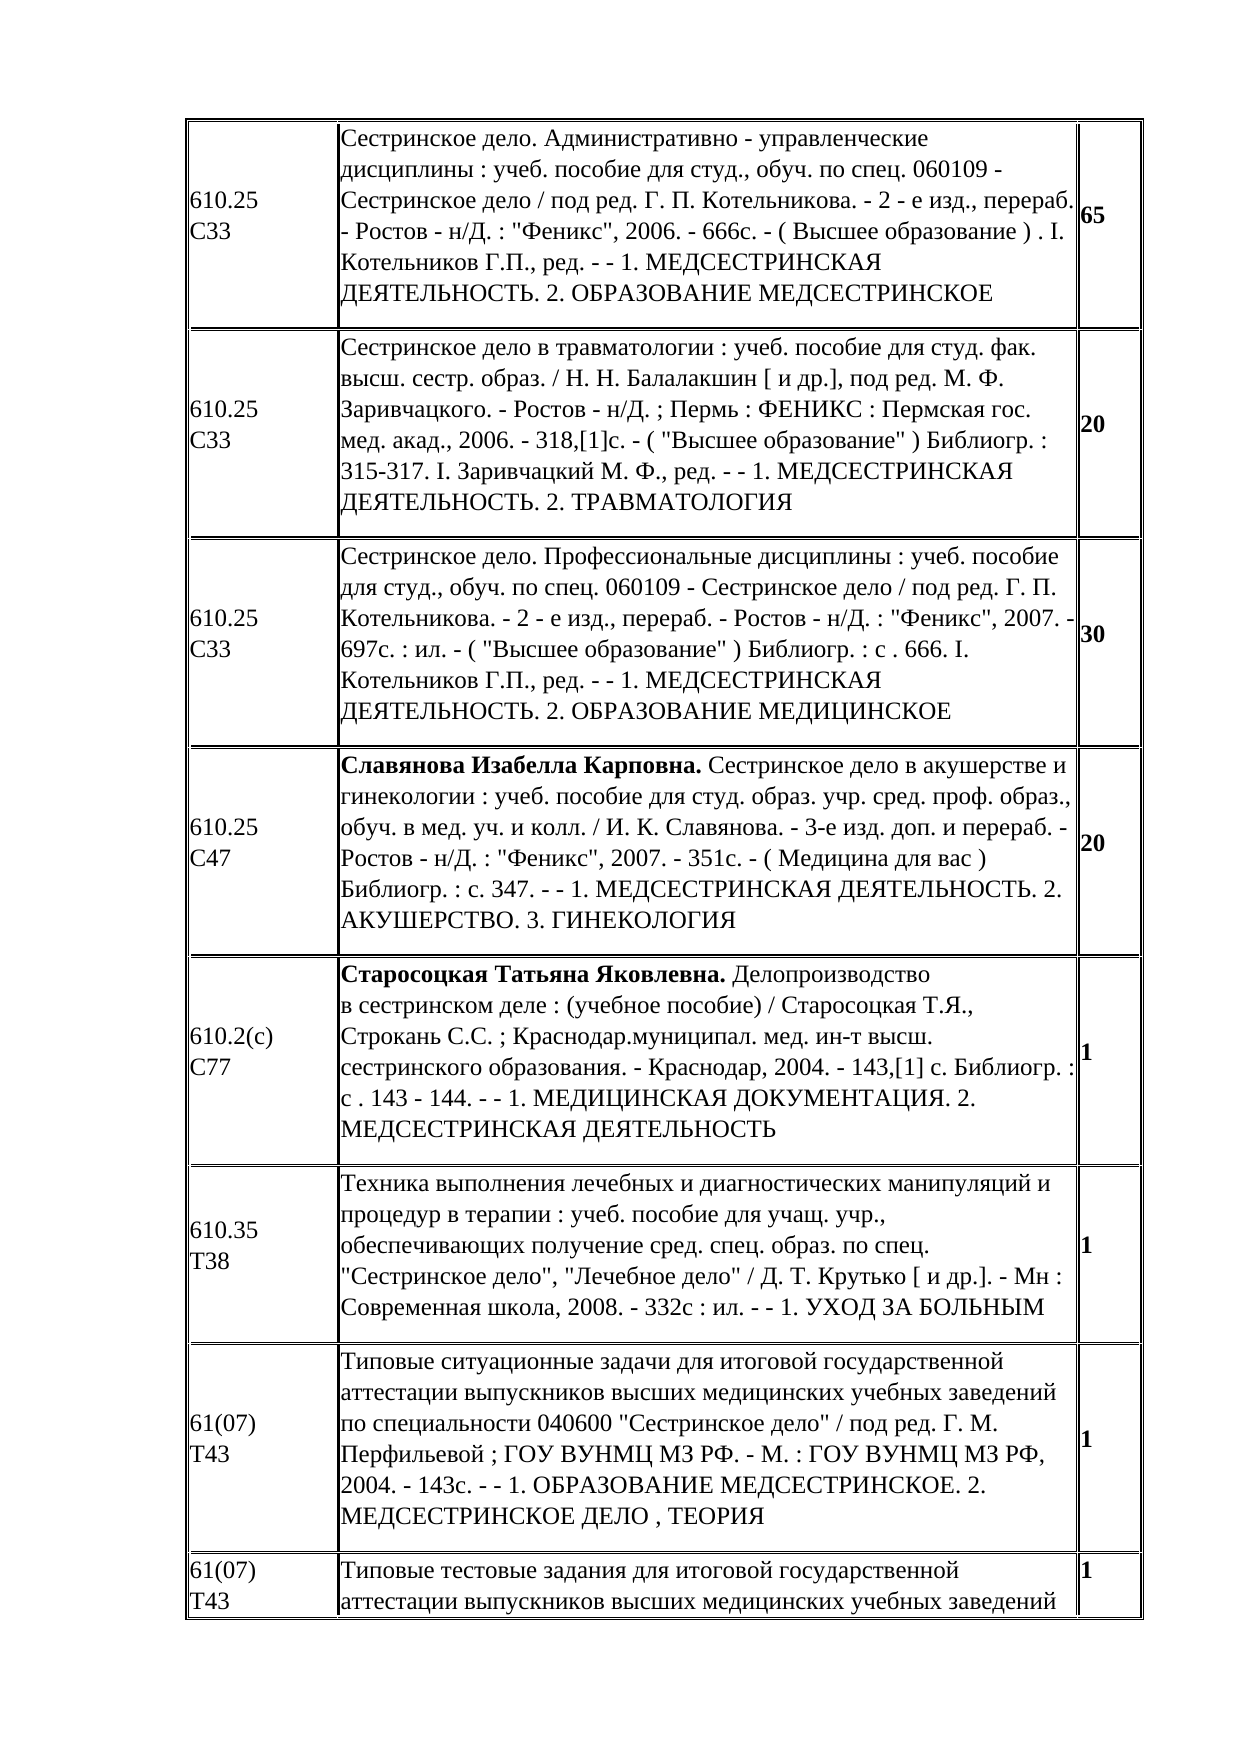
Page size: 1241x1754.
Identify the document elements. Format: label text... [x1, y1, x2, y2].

table_cell Техника выполнения лечебных и диагностических манипуляций и процедур в терапии : учеб. пособие для учащ. учр., обеспечивающих получение сред. спец. образ. по спец. "Сестринское дело", "Лечебное дело" / Д. Т. Крутько [ и др.]. - Мн : Современная школа, 2008. - 332с : ил. - - 1. УХОД ЗА БОЛЬНЫМ [340, 1167, 1076, 1341]
table_cell 1 [1080, 1341, 1141, 1551]
table_cell 61(07) Т43 [189, 1341, 337, 1551]
table_cell 610.2(с) С77 [189, 954, 337, 1163]
table_cell 20 [1080, 745, 1141, 954]
table_cell Старосоцкая Татьяна Яковлевна. Делопроизводство в сестринском деле : (учебное пособие) / Старосоцкая Т.Я., Строкань С.С. ; Краснодар.муниципал. мед. ин-т высш. сестринского образования. - Краснодар, 2004. - 143,[1] с. Библиогр. : с . 143 - 144. - - 1. МЕДИЦИНСКАЯ ДОКУМЕНТАЦИЯ. 2. МЕДСЕСТРИНСКАЯ ДЕЯТЕЛЬНОСТЬ [340, 958, 1076, 1163]
table_cell 1 [1080, 954, 1141, 1163]
table_cell Сестринское дело. Профессиональные дисциплины : учеб. пособие для студ., обуч. по спец. 060109 - Сестринское дело / под ред. Г. П. Котельникова. - 2 - е изд., перераб. - Ростов - н/Д. : "Феникс", 2007. - 697с. : ил. - ( "Высшее образование" ) Библиогр. : с . 666. I. Котельников Г.П., ред. - - 1. МЕДСЕСТРИНСКАЯ ДЕЯТЕЛЬНОСТЬ. 2. ОБРАЗОВАНИЕ МЕДИЦИНСКОЕ [340, 540, 1076, 745]
table_cell 1 [1080, 1164, 1141, 1341]
table_cell 30 [1080, 536, 1141, 745]
table_cell 610.35 Т38 [189, 1164, 337, 1341]
table_cell 610.25 С33 [189, 536, 337, 745]
table_cell 65 [1078, 122, 1140, 327]
table_cell 610.25 С33 [189, 120, 338, 327]
table_cell Сестринское дело в травматологии : учеб. пособие для студ. фак. высш. сестр. образ. / Н. Н. Балалакшин [ и др.], под ред. М. Ф. Заривчацкого. - Ростов - н/Д. ; Пермь : ФЕНИКС : Пермская гос. мед. акад., 2006. - 318,[1]с. - ( "Высшее образование" ) Библиогр. : 315-317. I. Заривчацкий М. Ф., ред. - - 1. МЕДСЕСТРИНСКАЯ ДЕЯТЕЛЬНОСТЬ. 2. ТРАВМАТОЛОГИЯ [340, 331, 1076, 536]
table_cell 20 [1080, 327, 1141, 536]
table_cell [338, 1551, 1078, 1617]
table_cell Сестринское дело. Административно - управленческие дисциплины : учеб. пособие для студ., обуч. по спец. 060109 - Сестринское дело / под ред. Г. П. Котельникова. - 2 - е изд., перераб. - Ростов - н/Д. : "Феникс", 2006. - 666с. - ( Высшее образование ) . I. Котельников Г.П., ред. - - 1. МЕДСЕСТРИНСКАЯ ДЕЯТЕЛЬНОСТЬ. 2. ОБРАЗОВАНИЕ МЕДСЕСТРИНСКОЕ [338, 120, 1078, 327]
table_cell Типовые ситуационные задачи для итоговой государственной аттестации выпускников высших медицинских учебных заведений по специальности 040600 "Сестринское дело" / под ред. Г. М. Перфильевой ; ГОУ ВУНМЦ МЗ РФ. - М. : ГОУ ВУНМЦ МЗ РФ, 2004. - 143с. - - 1. ОБРАЗОВАНИЕ МЕДСЕСТРИНСКОЕ. 2. МЕДСЕСТРИНСКОЕ ДЕЛО , ТЕОРИЯ [340, 1345, 1076, 1551]
table_cell Славянова Изабелла Карповна. Сестринское дело в акушерстве и гинекологии : учеб. пособие для студ. образ. учр. сред. проф. образ., обуч. в мед. уч. и колл. / И. К. Славянова. - 3-е изд. доп. и перераб. - Ростов - н/Д. : "Феникс", 2007. - 351с. - ( Медицина для вас ) Библиогр. : с. 347. - - 1. МЕДСЕСТРИНСКАЯ ДЕЯТЕЛЬНОСТЬ. 2. АКУШЕРСТВО. 3. ГИНЕКОЛОГИЯ [340, 749, 1076, 954]
table_cell 61(07) Т43 [187, 1551, 338, 1617]
table_cell 610.25 С33 [189, 327, 337, 536]
table_cell 1 [1078, 1551, 1142, 1617]
table_cell 610.25 С47 [189, 745, 337, 954]
